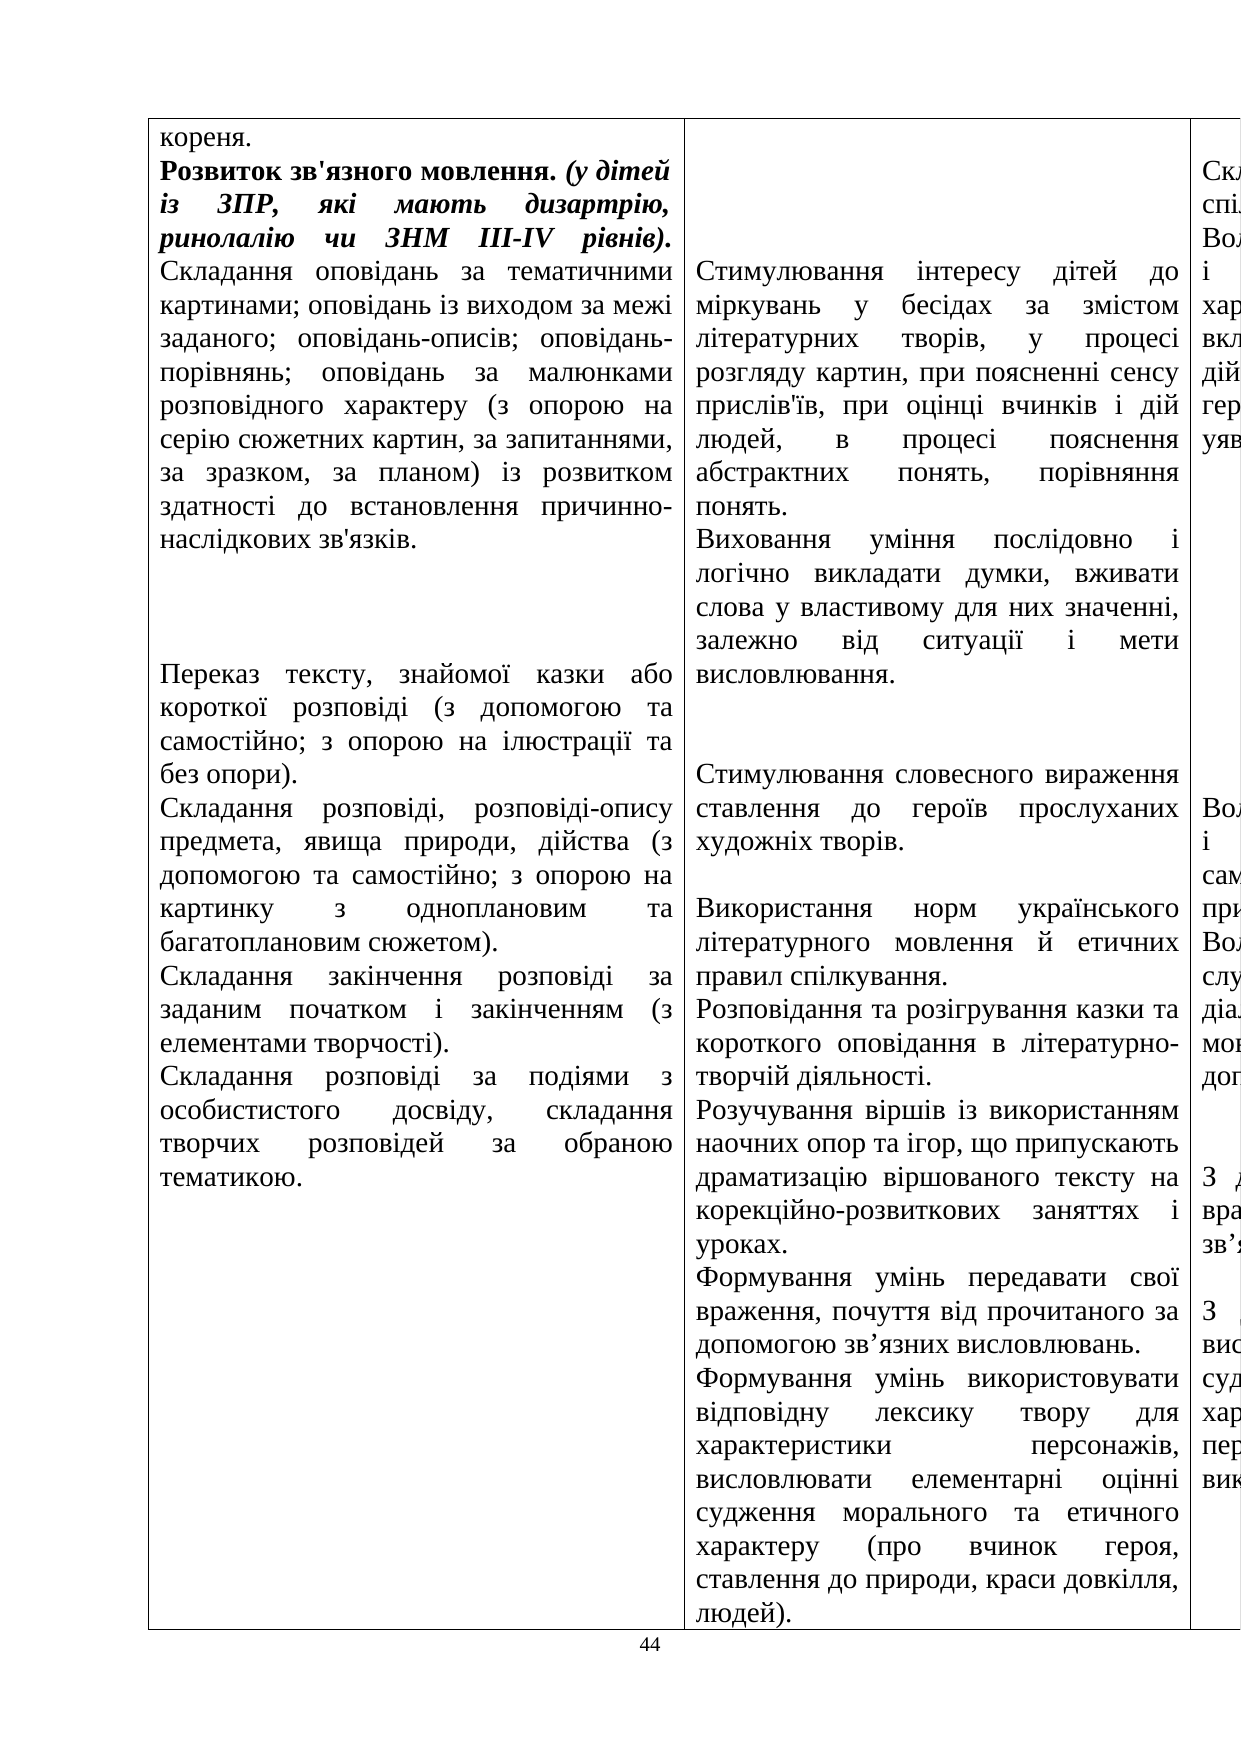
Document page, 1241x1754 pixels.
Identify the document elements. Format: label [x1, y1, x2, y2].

table_cell [149, 119, 684, 1628]
table_cell [685, 119, 1190, 1628]
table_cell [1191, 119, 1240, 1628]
